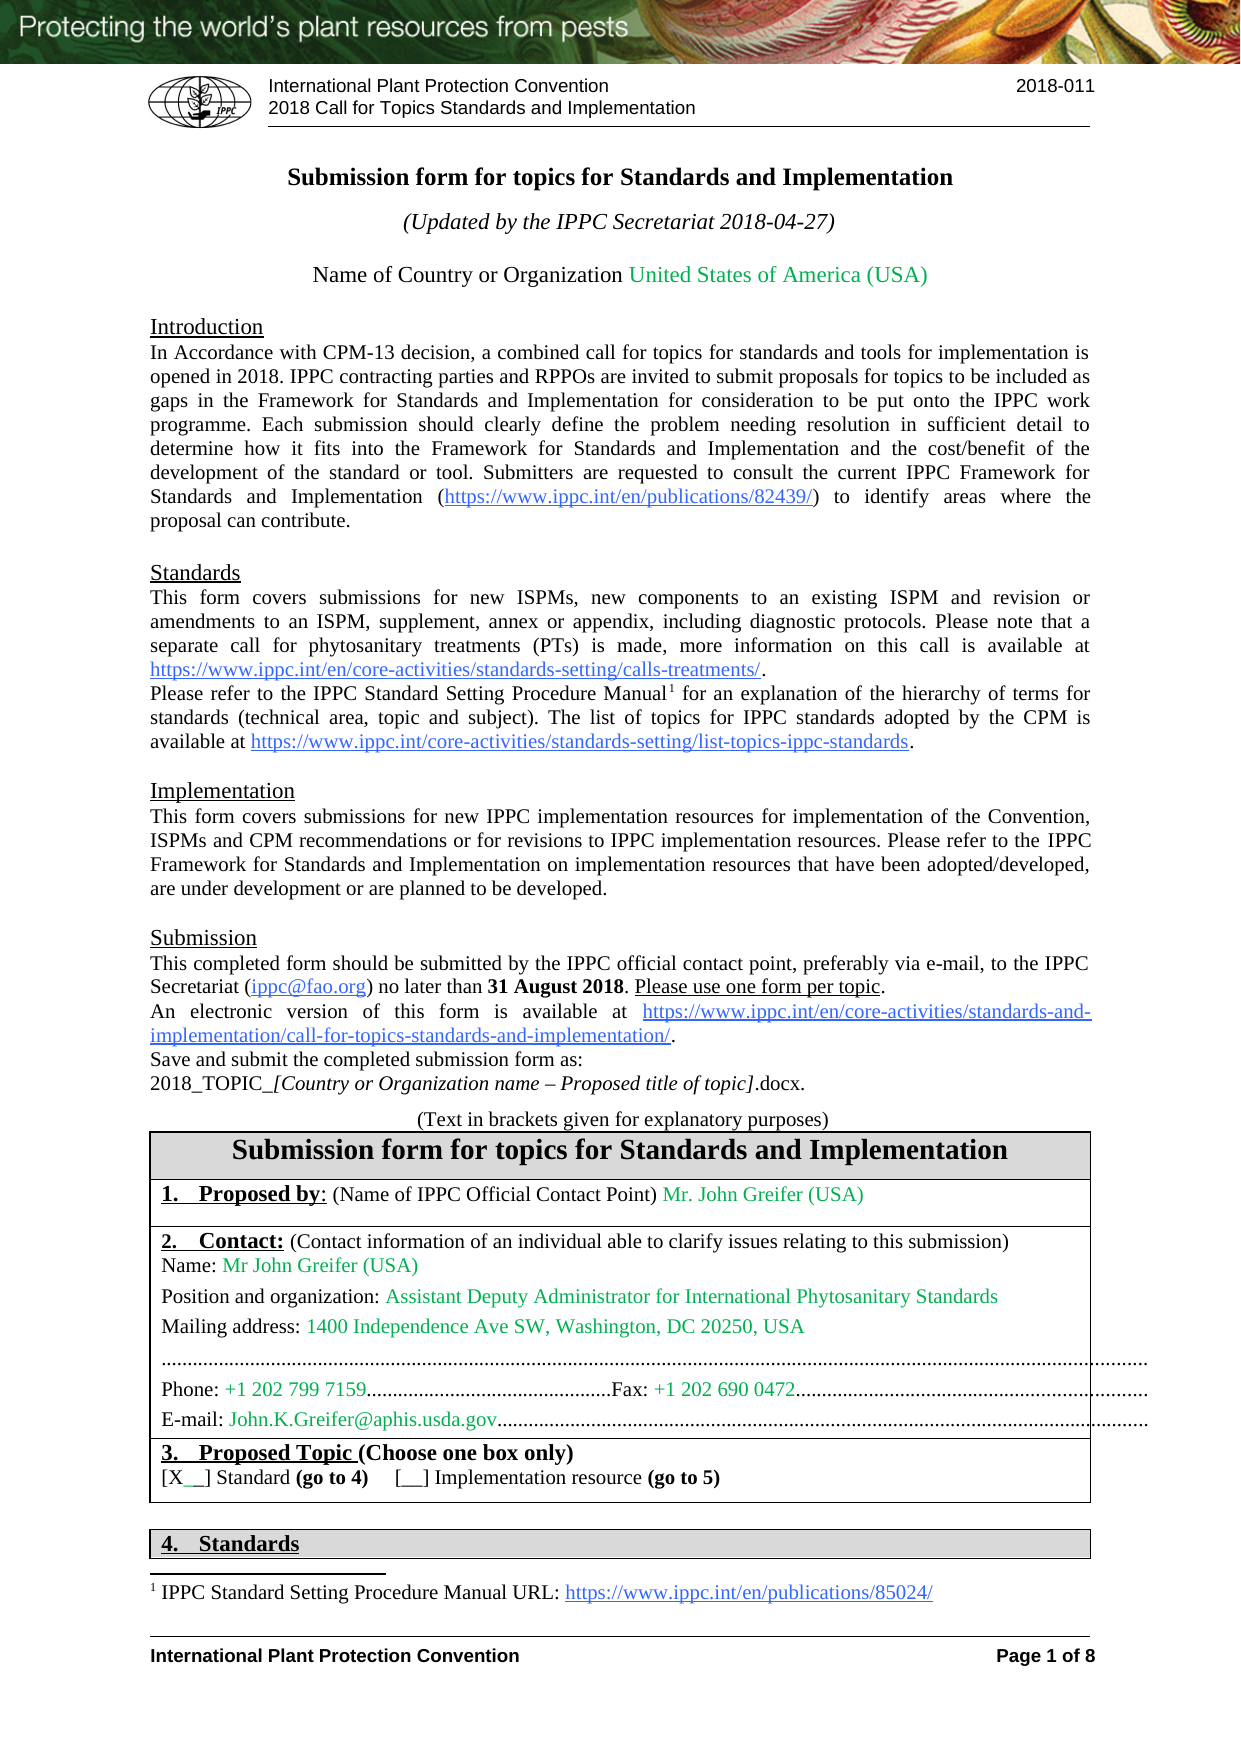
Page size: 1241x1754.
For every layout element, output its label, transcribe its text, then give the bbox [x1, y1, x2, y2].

text Please refer to the IPPC Standard Setting Procedure Manual for an explanation of the hierarchy of terms for standards (technical area, topic and subject). The list of topics for IPPC standards adopted by the CPM is available at https://www.ippc.int/core-activities/standards-setting/list-topics-ippc-standards. [150, 681, 1091, 753]
text Introduction [150, 313, 1091, 340]
text This form covers submissions for new ISPMs, new components to an existing ISPM and revision or amendments to an ISPM, supplement, annex or appendix, including diagnostic protocols. Please note that a separate call for phytosanitary treatments (PTs) is made, more information on this call is available at https://www.ippc.int/en/core-activities/standards-setting/calls-treatments/. [150, 585, 1091, 681]
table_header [151, 1530, 1090, 1557]
text This form covers submissions for new IPPC implementation resources for implementation of the Convention, ISPMs and CPM recommendations or for revisions to IPPC implementation resources. Please refer to the IPPC Framework for Standards and Implementation on implementation resources that have been adopted/developed, are under development or are planned to be developed. [150, 804, 1091, 900]
text Submission form for topics for Standards and Implementation [150, 162, 1090, 191]
table_cell Proposed by: (Name of IPPC Official Contact Point) Mr. John Greifer (USA) [151, 1180, 1090, 1226]
table_header Submission form for topics for Standards and Implementation [151, 1133, 1090, 1179]
text An electronic version of this form is available at https://www.ippc.int/en/core-activities/standards-and-implementation/call-for-topics-standards-and-implementation/. [150, 998, 1091, 1047]
text Submission [150, 924, 1091, 950]
text (Text in brackets given for explanatory purposes) [150, 1107, 1090, 1131]
text (Updated by the IPPC Secretariat 2018-04-27) [150, 208, 1090, 234]
text This completed form should be submitted by the IPPC official contact point, preferably via e-mail, to the IPPC Secretariat (ippc@fao.org) no later than 31 August 2018. Please use one form per topic. [150, 950, 1091, 998]
text Name of Country or Organization United States of America (USA) [150, 261, 1090, 287]
text Save and submit the completed submission form as: 2018_TOPIC_[Country or organization name – Proposed title of topic].docx. [150, 1047, 1091, 1095]
picture [0, 0, 1241, 64]
text Standards [150, 558, 1091, 585]
table_cell Proposed Topic (Choose one box only) [X__] Standard (go to 4) [__] Implementation resource (go to 5) [151, 1439, 1090, 1502]
table_cell Contact: (Contact information of an individual able to clarify issues relating to this submission) Name: Mr John Greifer (USA) Position and organization: Assistant Deputy Administrator for International Phytosanitary Standards Mailing address: 1400 Independence Ave SW, Washington, DC 20250, USA Phone: +1 202 799 7159 Fax: +1 202 690 0472 E-mail: John.K.Greifer@aphis.usda.gov [151, 1227, 1090, 1437]
picture [147, 75, 252, 129]
text Implementation [150, 777, 1091, 804]
text In Accordance with CPM-13 decision, a combined call for topics for standards and tools for implementation is opened in 2018. IPPC contracting parties and RPPOs are invited to submit proposals for topics to be included as gaps in the Framework for Standards and Implementation for consideration to be put onto the IPPC work programme. Each submission should clearly define the problem needing resolution in sufficient detail to determine how it fits into the Framework for Standards and Implementation and the cost/benefit of the development of the standard or tool. Submitters are requested to consult the current IPPC Framework for Standards and Implementation (https://www.ippc.int/en/publications/82439/) to identify areas where the proposal can contribute. [150, 340, 1091, 532]
